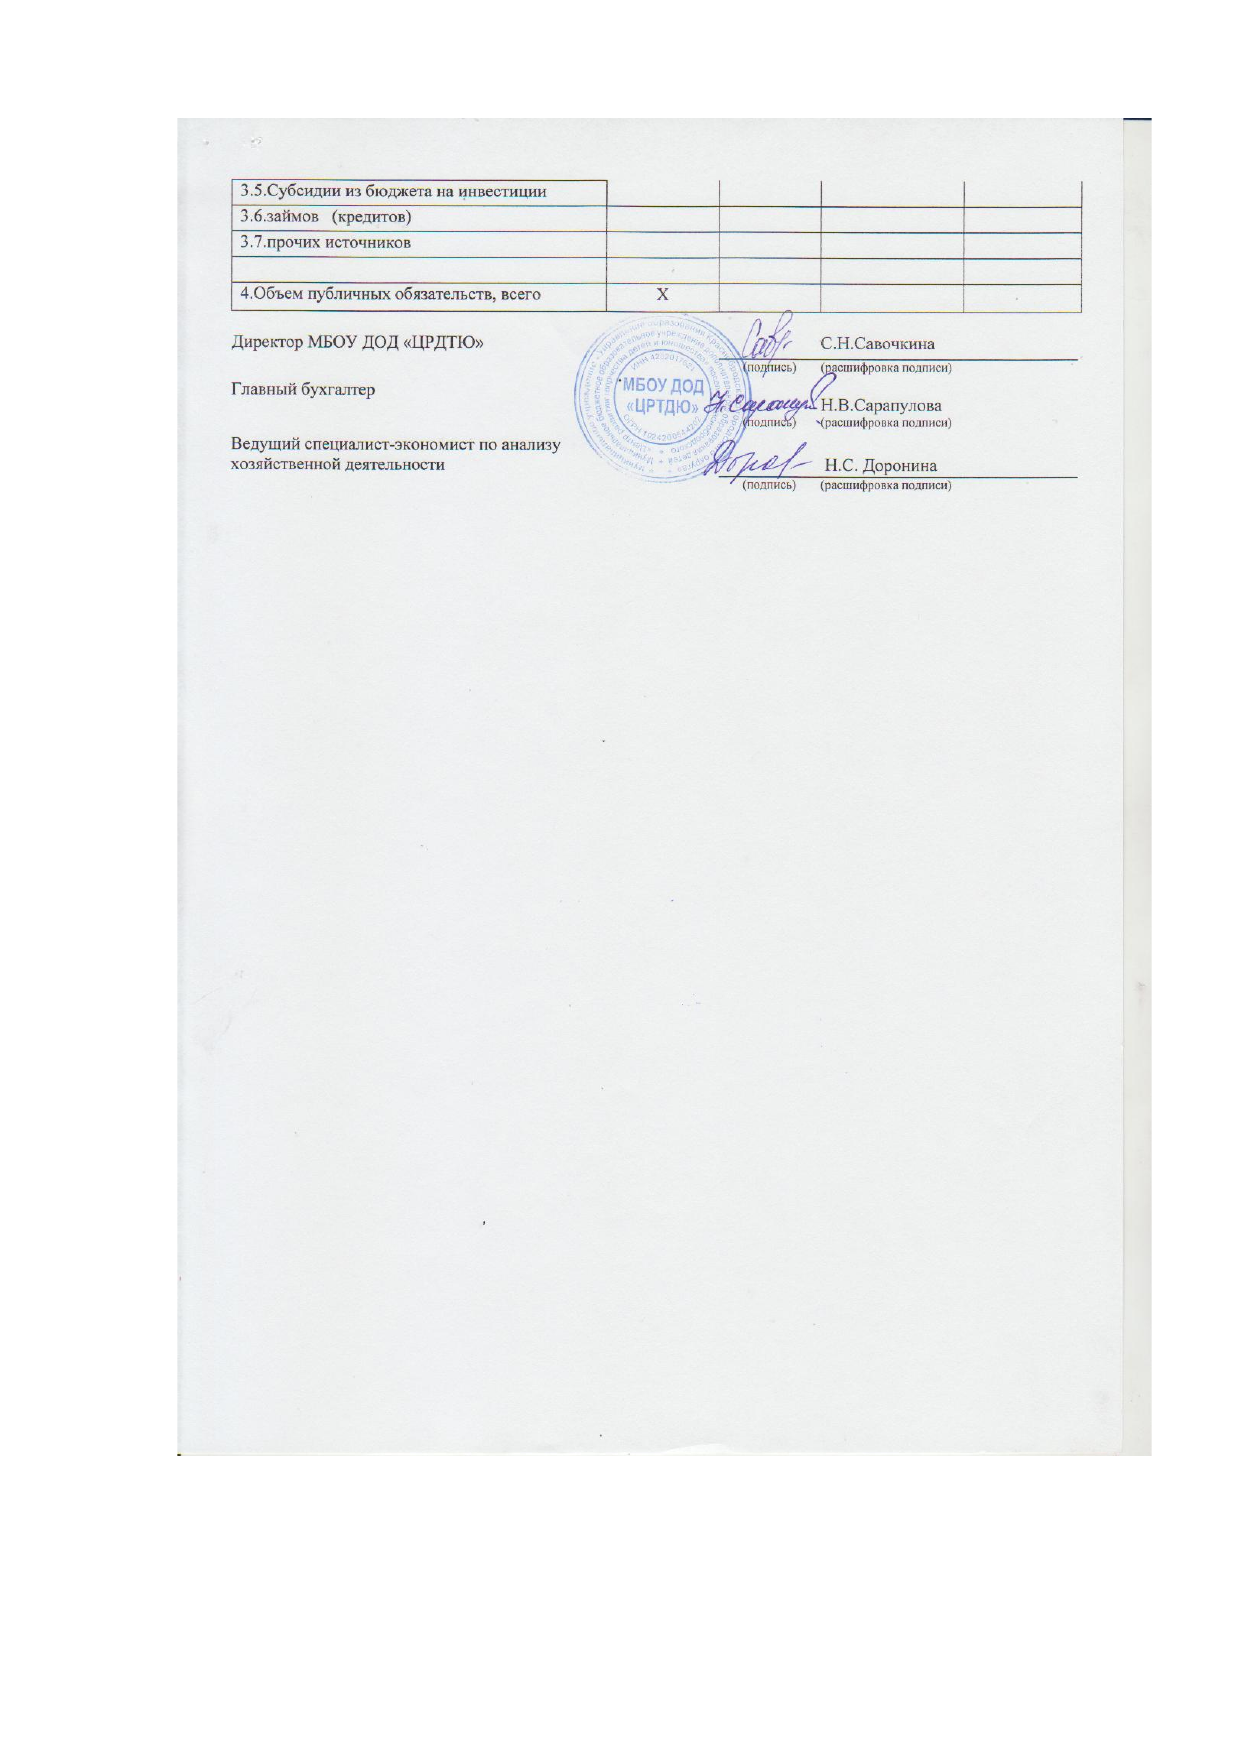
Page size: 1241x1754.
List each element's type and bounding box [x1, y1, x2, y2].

picture [177, 118, 1152, 1456]
